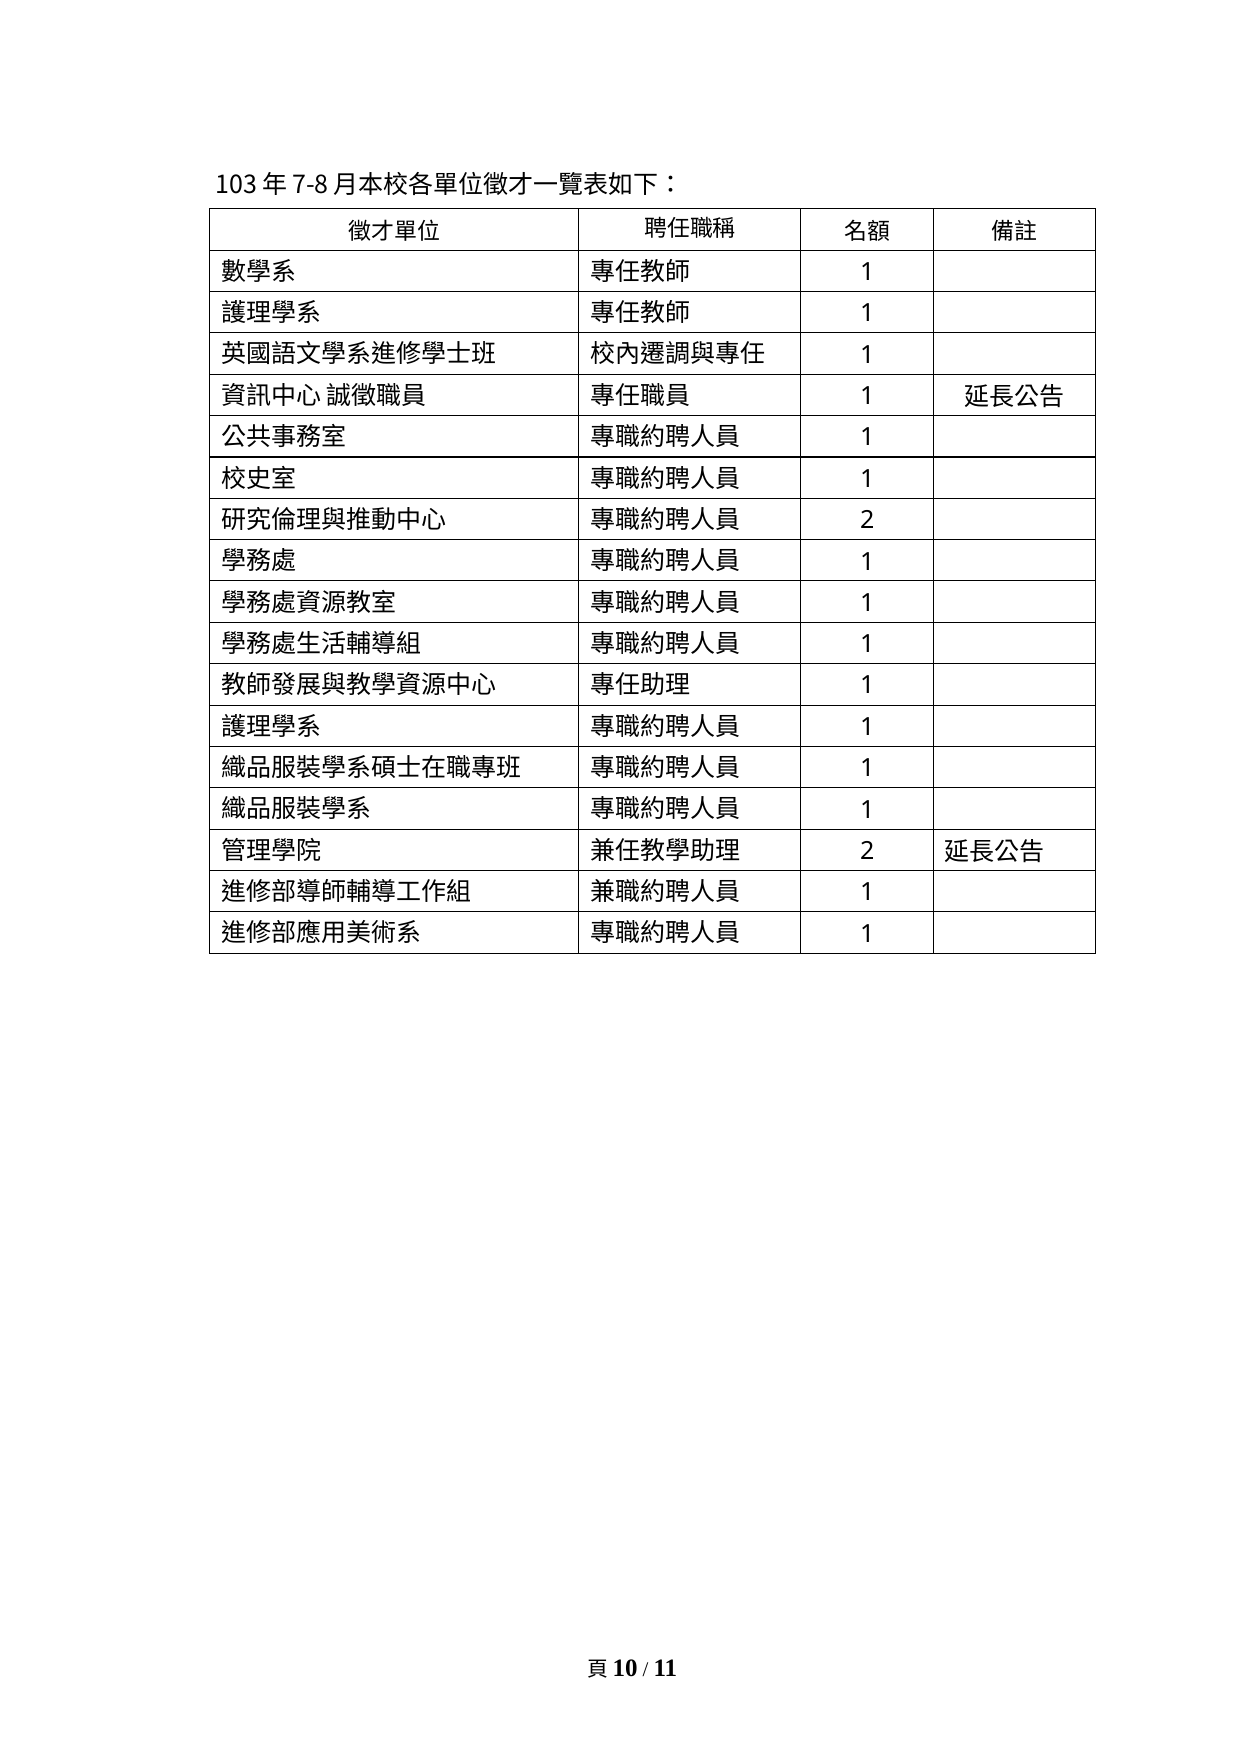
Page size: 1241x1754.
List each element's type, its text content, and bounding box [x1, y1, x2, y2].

table_cell 延長公告 [934, 375, 1095, 415]
table_cell 織品服裝學系碩士在職專班 [210, 747, 578, 787]
table_cell 學務處資源教室 [210, 581, 578, 622]
table_cell [934, 251, 1095, 291]
table_cell 1 [801, 623, 933, 663]
table_cell 專職約聘人員 [579, 623, 800, 663]
table_cell 公共事務室 [210, 416, 578, 456]
table_cell [934, 664, 1095, 704]
table_cell 專職約聘人員 [579, 788, 800, 828]
table_cell 學務處生活輔導組 [210, 623, 578, 663]
table_cell 進修部應用美術系 [210, 912, 578, 953]
table_cell [934, 540, 1095, 580]
table_cell 2 [801, 499, 933, 539]
table_cell [934, 333, 1095, 374]
table_cell [934, 871, 1095, 911]
table_cell 校內遷調與專任職員 [579, 333, 800, 374]
table_cell [934, 499, 1095, 539]
table_cell 織品服裝學系 [210, 788, 578, 828]
table_cell [934, 747, 1095, 787]
table_cell 1 [801, 375, 933, 415]
table_cell 1 [801, 333, 933, 374]
table_cell [934, 788, 1095, 828]
table_cell 1 [801, 458, 933, 498]
table_cell 1 [801, 292, 933, 332]
table_cell [934, 581, 1095, 622]
table_cell [934, 912, 1095, 953]
table_cell 兼職約聘人員 [579, 871, 800, 911]
table_cell 學務處 [210, 540, 578, 580]
table_cell 進修部導師輔導工作組 [210, 871, 578, 911]
table_cell 專職約聘人員 [579, 540, 800, 580]
table_cell [934, 292, 1095, 332]
table_header 名額 [801, 209, 933, 249]
table_cell 專任助理 [579, 664, 800, 704]
table_cell 1 [801, 664, 933, 704]
table_cell 專任職員 [579, 375, 800, 415]
table_cell 校史室 [210, 458, 578, 498]
table_cell 資訊中心 誠徵職員 [210, 375, 578, 415]
table_cell 1 [801, 912, 933, 953]
table_cell 1 [801, 416, 933, 456]
table_cell [934, 458, 1095, 498]
table_cell 1 [801, 871, 933, 911]
table_header 聘任職稱 [579, 209, 800, 249]
table_cell 英國語文學系進修學士班 [210, 333, 578, 374]
table_cell 專職約聘人員 [579, 747, 800, 787]
table_cell 延長公告 [934, 830, 1095, 870]
table_cell 1 [801, 581, 933, 622]
table_cell 專職約聘人員 [579, 912, 800, 953]
table_cell 專職約聘人員 [579, 706, 800, 746]
table_header 備註 [934, 209, 1095, 249]
table_cell 1 [801, 706, 933, 746]
table_cell 專任教師 [579, 292, 800, 332]
table_cell 專職約聘人員 [579, 458, 800, 498]
table_cell [934, 706, 1095, 746]
table_cell 1 [801, 251, 933, 291]
table_cell 2 [801, 830, 933, 870]
text 103年7-8月本校各單位徵才一覽表如下： [215, 164, 1098, 201]
table_header 徵才單位 [210, 209, 578, 249]
table_cell 兼任教學助理 [579, 830, 800, 870]
table_cell 研究倫理與推動中心 [210, 499, 578, 539]
table_cell 1 [801, 540, 933, 580]
table_cell 專任教師 [579, 251, 800, 291]
table_cell 1 [801, 747, 933, 787]
table_cell 護理學系 [210, 706, 578, 746]
table_cell [934, 623, 1095, 663]
table_cell 專職約聘人員 [579, 416, 800, 456]
table_cell 教師發展與教學資源中心 [210, 664, 578, 704]
table_cell 管理學院 [210, 830, 578, 870]
table_cell 專職約聘人員 [579, 581, 800, 622]
table_cell 專職約聘人員 [579, 499, 800, 539]
table_cell 護理學系 [210, 292, 578, 332]
table_cell [934, 416, 1095, 456]
table_cell 數學系 [210, 251, 578, 291]
table_cell 1 [801, 788, 933, 828]
